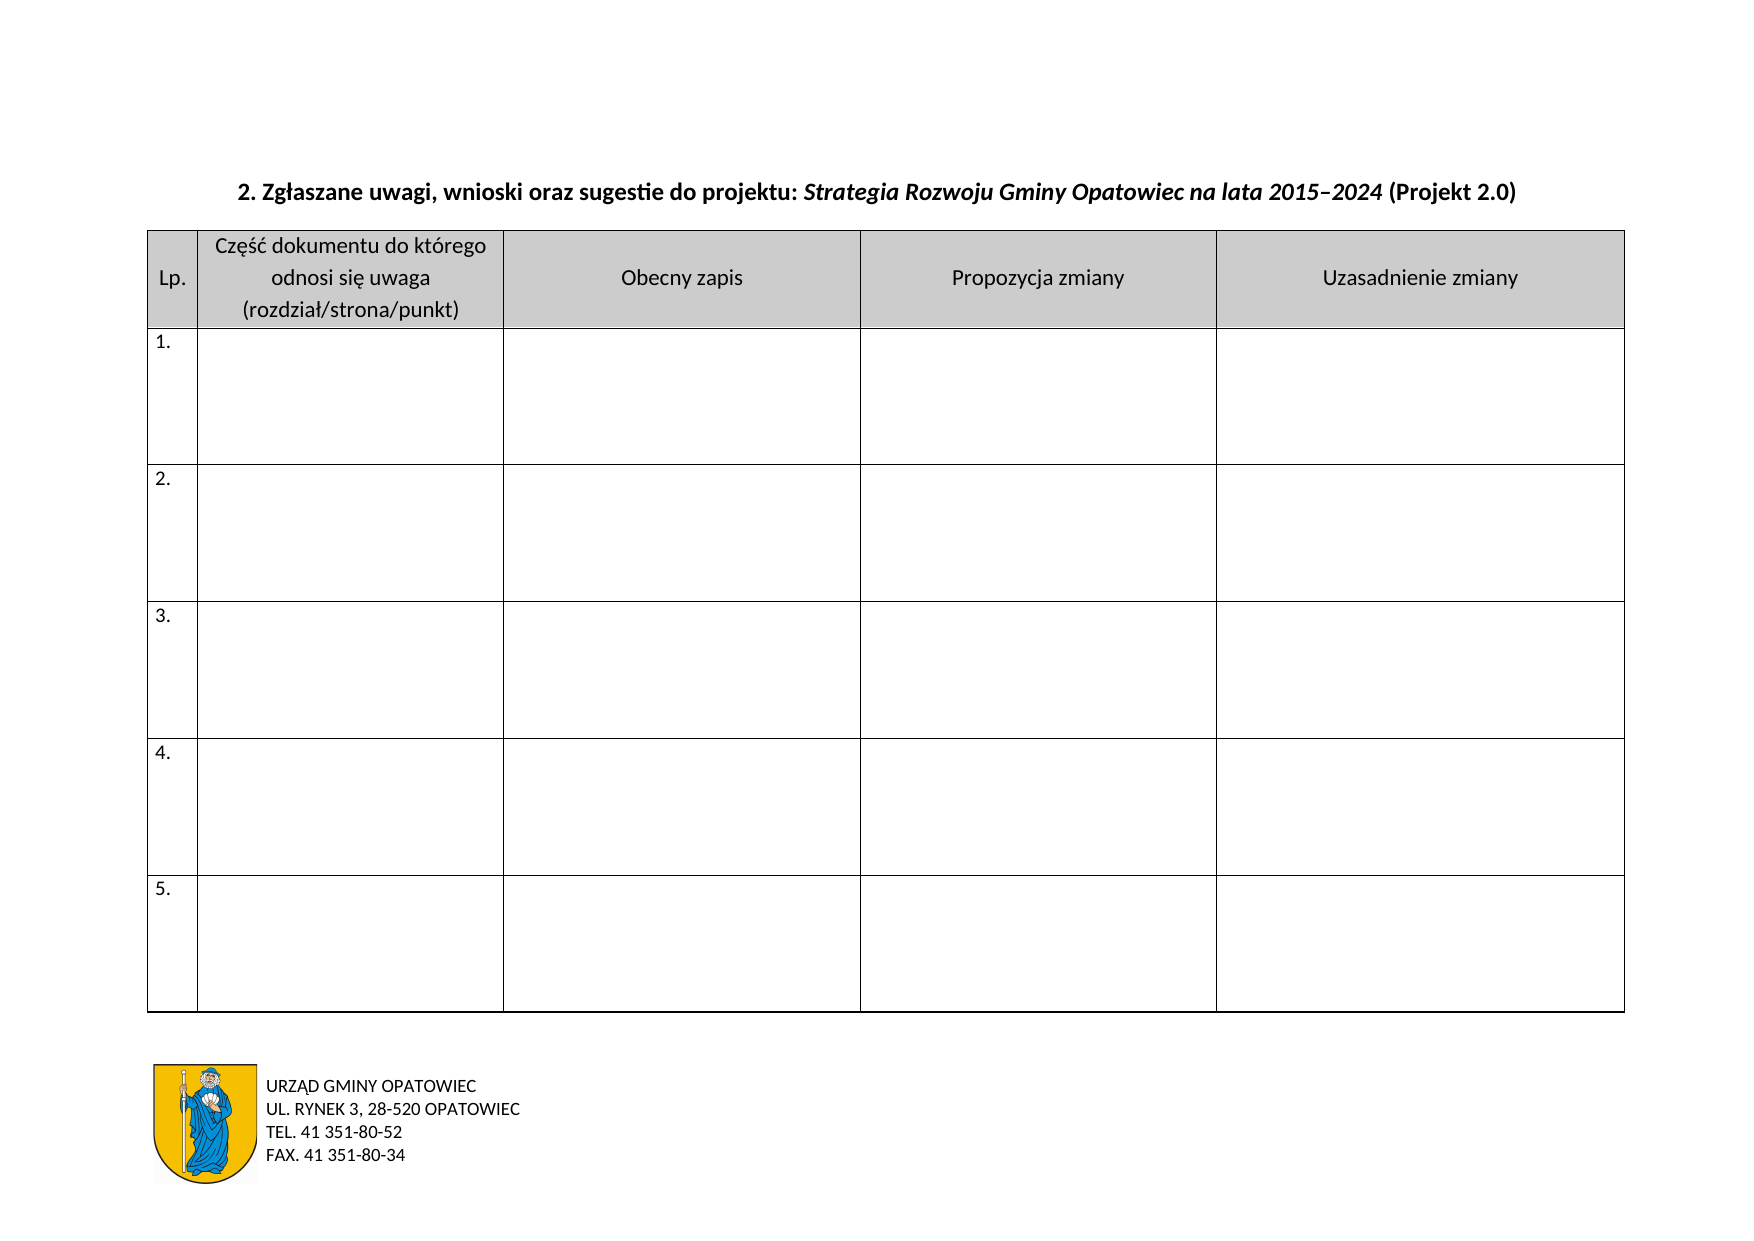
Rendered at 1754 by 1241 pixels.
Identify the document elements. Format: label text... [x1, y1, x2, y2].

table_header Część dokumentu do którego odnosi się uwaga (rozdział/strona/punkt) [198, 231, 503, 327]
table_cell [1217, 602, 1624, 738]
table_cell 3. [148, 602, 197, 738]
table_cell 4. [148, 739, 197, 874]
table_cell [198, 876, 503, 1011]
table_cell [198, 329, 503, 464]
table_cell 2. [148, 465, 197, 601]
table_cell [861, 876, 1216, 1011]
table_cell [861, 602, 1216, 738]
table_cell [1217, 465, 1624, 601]
table_cell [504, 876, 860, 1011]
table_header Obecny zapis [504, 231, 860, 327]
table_cell 1. [148, 329, 197, 464]
table_cell [1217, 876, 1624, 1011]
table_cell [504, 465, 860, 601]
table_header Uzasadnienie zmiany [1217, 231, 1624, 327]
table_cell [198, 465, 503, 601]
table_cell [504, 602, 860, 738]
table_cell [504, 739, 860, 874]
table_header Propozycja zmiany [861, 231, 1216, 327]
table_cell [861, 739, 1216, 874]
table_cell [861, 465, 1216, 601]
table_cell 5. [148, 876, 197, 1011]
table_cell [1217, 739, 1624, 874]
table_cell [504, 329, 860, 464]
table_cell [1217, 329, 1624, 464]
table_header Lp. [148, 231, 197, 327]
picture [153, 1064, 258, 1184]
text 2. Zgłaszane uwagi, wnioski oraz sugestie do projektu: Strategia Rozwoju Gminy Opatowiec na lata 2015–2024 (Projekt 2.0) [148, 176, 1606, 207]
table_cell [861, 329, 1216, 464]
table_cell [198, 602, 503, 738]
table_cell [198, 739, 503, 874]
